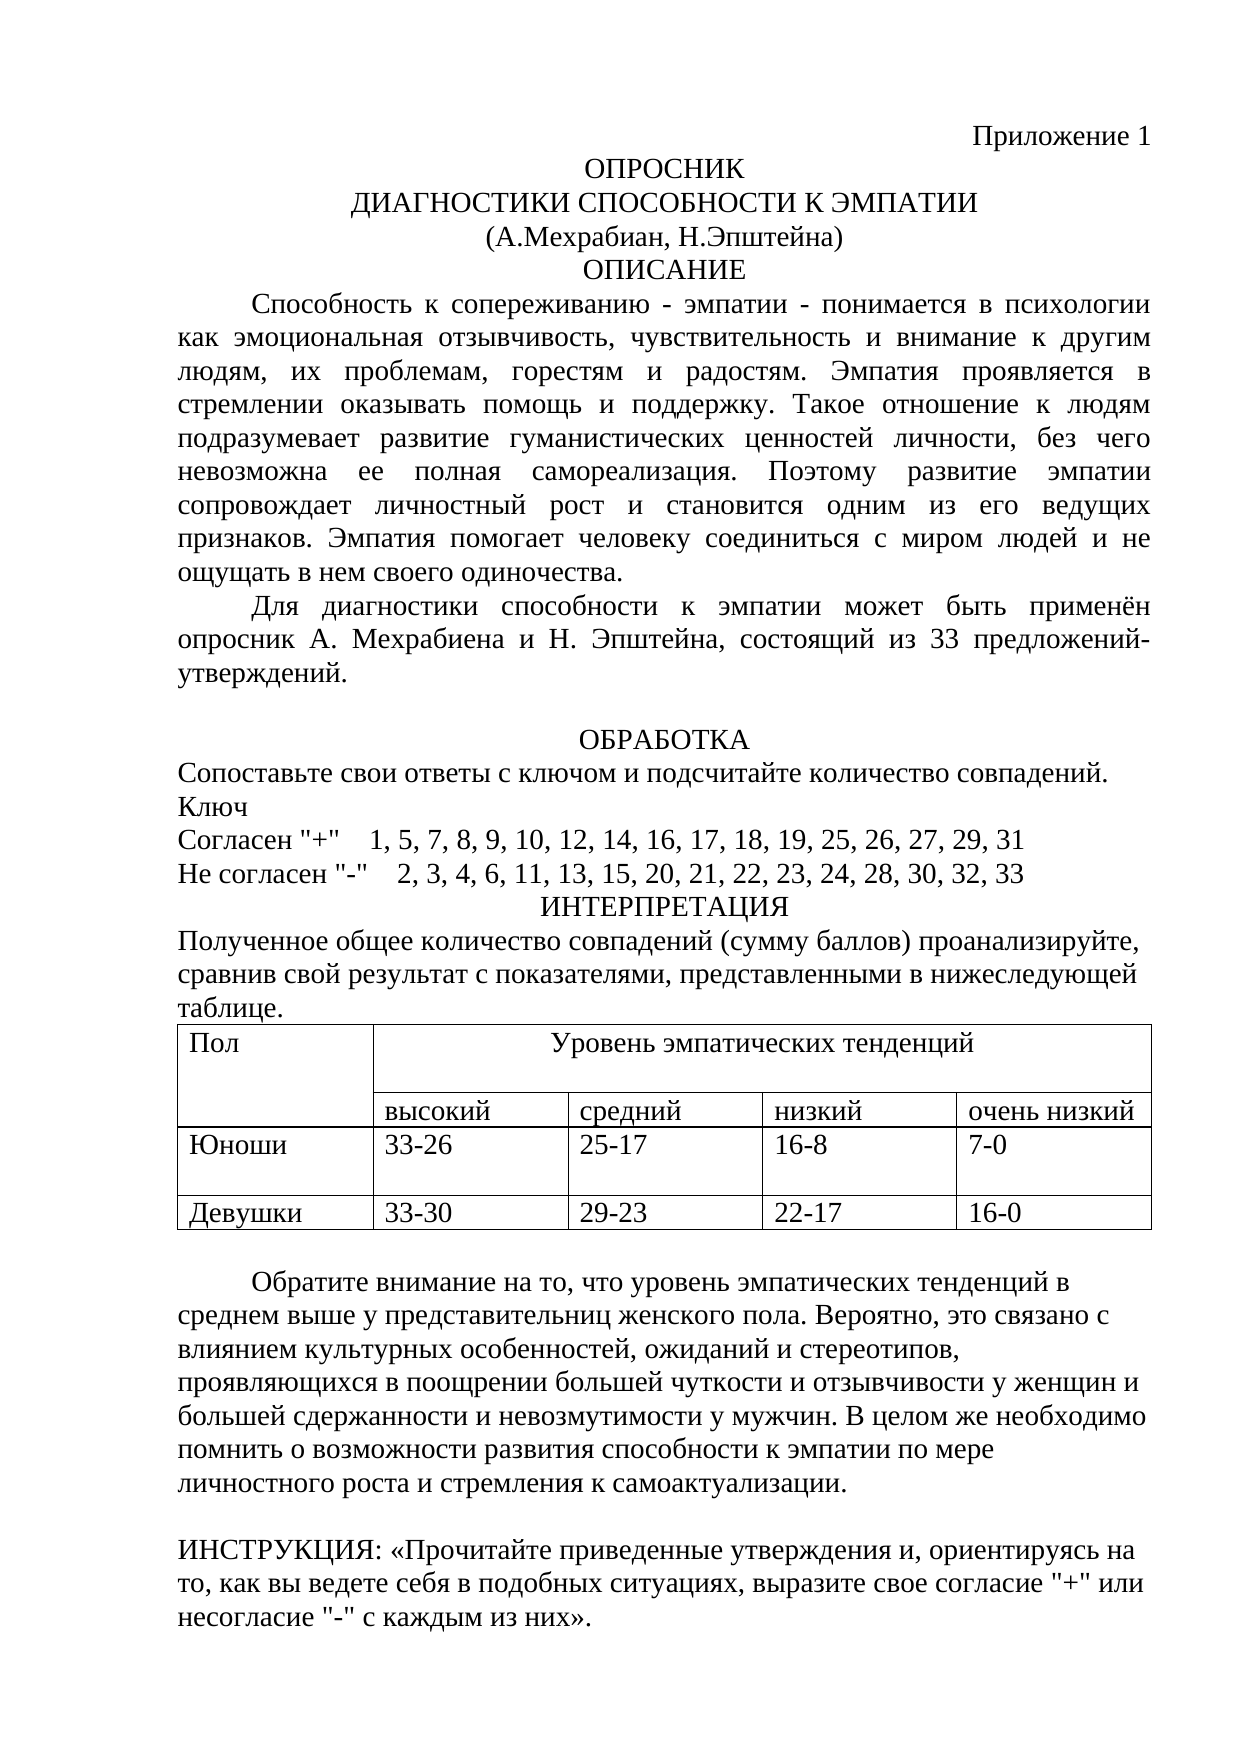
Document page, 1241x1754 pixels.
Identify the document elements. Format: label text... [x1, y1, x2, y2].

table_cell 33-26 [374, 1128, 568, 1194]
table_header Пол [178, 1025, 373, 1126]
table_cell Девушки [178, 1196, 373, 1229]
table_cell низкий [763, 1093, 956, 1126]
text Согласен "+" 1, 5, 7, 8, 9, 10, 12, 14, 16, 17, 18, 19, 25, 26, 27, 29, 31 [177, 822, 1152, 856]
table_cell 22-17 [763, 1196, 956, 1229]
table_cell 7-0 [957, 1128, 1151, 1194]
text Не согласен "-" 2, 3, 4, 6, 11, 13, 15, 20, 21, 22, 23, 24, 28, 30, 32, 33 [177, 856, 1152, 889]
text ИНТЕРПРЕТАЦИЯ [177, 889, 1152, 923]
text Обратите внимание на то, что уровень эмпатических тенденций в среднем выше у представительниц женского пола. Вероятно, это связано с влиянием культурных особенностей, ожиданий и стереотипов, проявляющихся в поощрении большей чуткости и отзывчивости у женщин и большей сдержанности и невозмутимости у мужчин. В целом же необходимо помнить о возможности развития способности к эмпатии по мере личностного роста и стремления к самоактуализации. [177, 1264, 1152, 1498]
text Приложение 1 [177, 118, 1152, 152]
table_header Уровень эмпатических тенденций [374, 1025, 1151, 1092]
table_cell 25-17 [569, 1128, 762, 1194]
table_cell средний [569, 1093, 762, 1126]
table_cell высокий [374, 1093, 568, 1126]
text ОПИСАНИЕ [177, 252, 1152, 286]
text Способность к сопереживанию - эмпатии - понимается в психологии как эмоциональная отзывчивость, чувствительность и внимание к другим людям, их проблемам, горестям и радостям. Эмпатия проявляется в стремлении оказывать помощь и поддержку. Такое отношение к людям подразумевает развитие гуманистических ценностей личности, без чего невозможна ее полная самореализация. Поэтому развитие эмпатии сопровождает личностный рост и становится одним из его ведущих признаков. Эмпатия помогает человеку соединиться с миром людей и не ощущать в нем своего одиночества. [177, 286, 1152, 588]
text ДИАГНОСТИКИ СПОСОБНОСТИ К ЭМПАТИИ [177, 185, 1152, 219]
text Ключ [177, 789, 1152, 822]
table_cell Юноши [178, 1128, 373, 1194]
table_cell 29-23 [569, 1196, 762, 1229]
table_cell 16-0 [957, 1196, 1151, 1229]
table_cell 33-30 [374, 1196, 568, 1229]
table_cell 16-8 [763, 1128, 956, 1194]
text ОБРАБОТКА [177, 722, 1152, 755]
text Для диагностики способности к эмпатии может быть применён опросник А. Мехрабиена и Н. Эпштейна, состоящий из 33 предложений-утверждений. [177, 588, 1152, 688]
text ОПРОСНИК [177, 152, 1152, 185]
text ИНСТРУКЦИЯ: «Прочитайте приведенные утверждения и, ориентируясь на то, как вы ведете себя в подобных ситуациях, выразите свое согласие "+" или несогласие "-" с каждым из них». [177, 1532, 1152, 1633]
text Полученное общее количество совпадений (сумму баллов) проанализируйте, сравнив свой результат с показателями, представленными в нижеследующей таблице. [177, 923, 1152, 1024]
table_cell очень низкий [957, 1093, 1151, 1126]
text (А.Мехрабиан, Н.Эпштейна) [177, 219, 1152, 252]
text Сопоставьте свои ответы с ключом и подсчитайте количество совпадений. [177, 755, 1152, 789]
